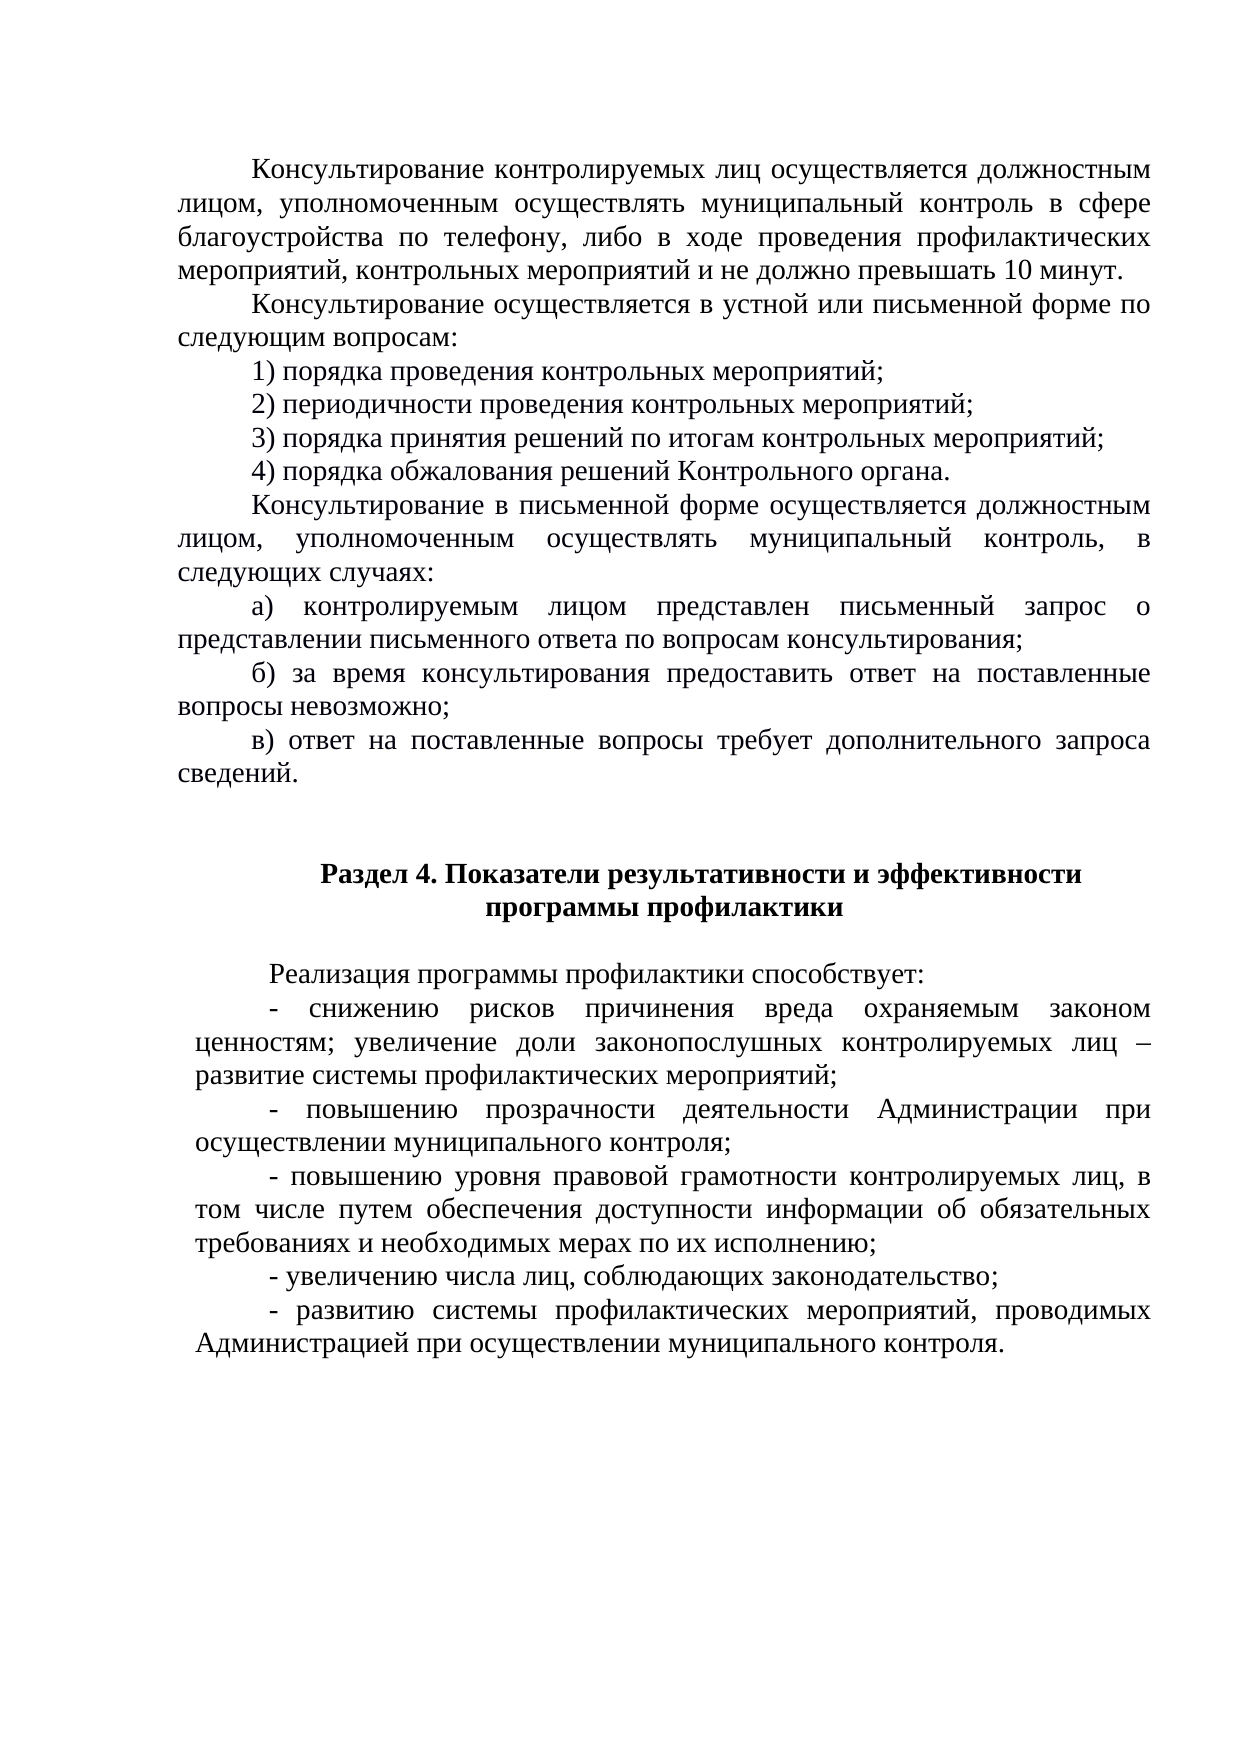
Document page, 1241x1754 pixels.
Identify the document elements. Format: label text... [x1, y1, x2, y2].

text б) за время консультирования предоставить ответ на поставленные вопросы невозможно; [177, 655, 1152, 722]
text 2) периодичности проведения контрольных мероприятий; [177, 386, 1152, 420]
text в) ответ на поставленные вопросы требует дополнительного запроса сведений. [177, 722, 1152, 789]
text - повышению прозрачности деятельности Администрации при осуществлении муниципального контроля; [195, 1091, 1152, 1158]
text а) контролируемым лицом представлен письменный запрос о представлении письменного ответа по вопросам консультирования; [177, 588, 1152, 655]
text Консультирование в письменной форме осуществляется должностным лицом, уполномоченным осуществлять муниципальный контроль, в следующих случаях: [177, 487, 1152, 588]
text 1) порядка проведения контрольных мероприятий; [177, 353, 1152, 386]
text - снижению рисков причинения вреда охраняемым законом ценностям; увеличение доли законопослушных контролируемых лиц – развитие системы профилактических мероприятий; [195, 990, 1152, 1091]
text - увеличению числа лиц, соблюдающих законодательство; [195, 1258, 1152, 1292]
text 3) порядка принятия решений по итогам контрольных мероприятий; [177, 420, 1152, 453]
text - развитию системы профилактических мероприятий, проводимых Администрацией при осуществлении муниципального контроля. [195, 1292, 1152, 1359]
text Консультирование контролируемых лиц осуществляется должностным лицом, уполномоченным осуществлять муниципальный контроль в сфере благоустройства по телефону, либо в ходе проведения профилактических мероприятий, контрольных мероприятий и не должно превышать 10 минут. [177, 152, 1152, 286]
text - повышению уровня правовой грамотности контролируемых лиц, в том числе путем обеспечения доступности информации об обязательных требованиях и необходимых мерах по их исполнению; [195, 1158, 1152, 1258]
text Консультирование осуществляется в устной или письменной форме по следующим вопросам: [177, 286, 1152, 353]
text Реализация программы профилактики способствует: [195, 957, 1152, 990]
text Раздел 4. Показатели результативности и эффективности программы профилактики [177, 856, 1152, 923]
text 4) порядка обжалования решений Контрольного органа. [177, 453, 1152, 487]
